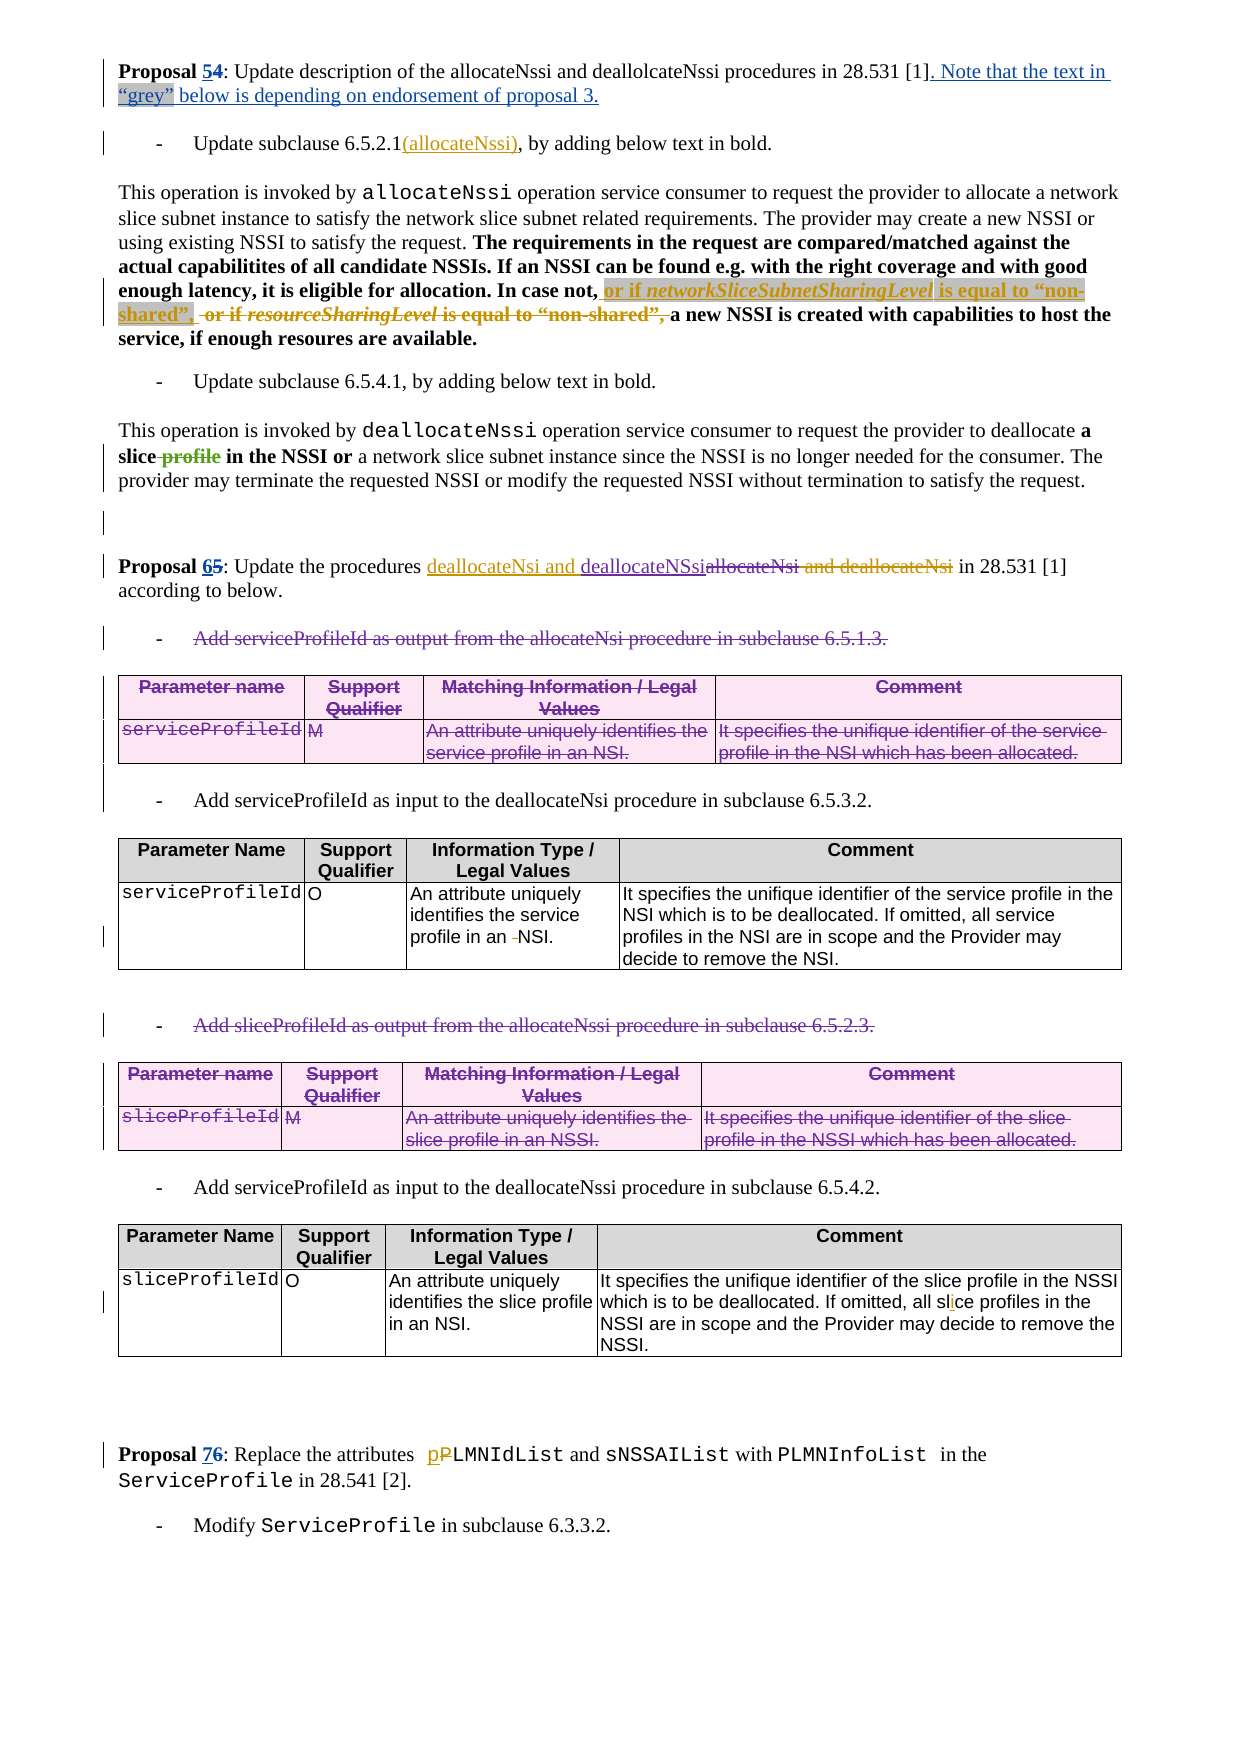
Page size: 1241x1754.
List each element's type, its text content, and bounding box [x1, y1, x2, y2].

table_cell O [282, 1270, 385, 1356]
table_cell It specifies the unifique identifier of the slice profile in the NSSI which is to be deallocated. If omitted, all slce profiles in the NSSI are in scope and the Provider may decide to remove the NSSI. [598, 1270, 1121, 1356]
list Proposal : Update the procedures in 28.531 [1] according to below. [118, 554, 1122, 602]
table_cell sliceProfileId [119, 1270, 281, 1356]
list Proposal : Update description of the allocateNssi and deallolcateNssi procedures in 28.531 [1] [118, 59, 1122, 107]
table_cell serviceProfileId [119, 883, 304, 969]
table_header Comment [620, 839, 1121, 882]
text This operation is invoked by deallocateNssi operation service consumer to request the provider to deallocate a slice in the NSSI or a network slice subnet instance since the NSSI is no longer needed for the consumer. The provider may terminate the requested NSSI or modify the requested NSSI without termination to satisfy the request. [118, 418, 1122, 492]
table_header Support Qualifier [282, 1225, 385, 1268]
list Update subclause 6.5.2.1, by adding below text in bold. [156, 131, 1122, 155]
table_header Support Qualifier [305, 839, 406, 882]
list Add serviceProfileId as input to the deallocateNsi procedure in subclause 6.5.3.2. [156, 788, 1122, 812]
list Add serviceProfileId as input to the deallocateNssi procedure in subclause 6.5.4.2. [156, 1175, 1122, 1199]
table_cell O [305, 883, 406, 969]
text This operation is invoked by allocateNssi operation service consumer to request the provider to allocate a network slice subnet instance to satisfy the network slice subnet related requirements. The provider may create a new NSSI or using existing NSSI to satisfy the request. The requirements in the request are compared/matched against the actual capabilitites of all candidate NSSIs. If an NSSI can be found e.g. with the right coverage and with good enough latency, it is eligible for allocation. In case not,a new NSSI is created with capabilities to host the service, if enough resoures are available. [118, 180, 1122, 350]
table_header Information Type / Legal Values [407, 839, 619, 882]
list Modify ServiceProfile in subclause 6.3.3.2. [156, 1513, 1122, 1538]
table_cell An attribute uniquely identifies the slice profile in an NSI. [386, 1270, 597, 1356]
table_header Parameter Name [119, 839, 304, 882]
list Update subclause 6.5.4.1, by adding below text in bold. [156, 369, 1122, 393]
table_cell An attribute uniquely identifies the service profile in an NSI. [407, 883, 619, 969]
table_cell It specifies the unifique identifier of the service profile in the NSI which is to be deallocated. If omitted, all service profiles in the NSI are in scope and the Provider may decide to remove the NSI. [620, 883, 1121, 969]
table_header Information Type / Legal Values [386, 1225, 597, 1268]
text Proposal : Replace the attributes LMNIdList and sNSSAIList with PLMNInfoList in the ServiceProfile in 28.541 [2]. [118, 1442, 1122, 1494]
table_header Comment [598, 1225, 1121, 1268]
table_header Parameter Name [119, 1225, 281, 1268]
